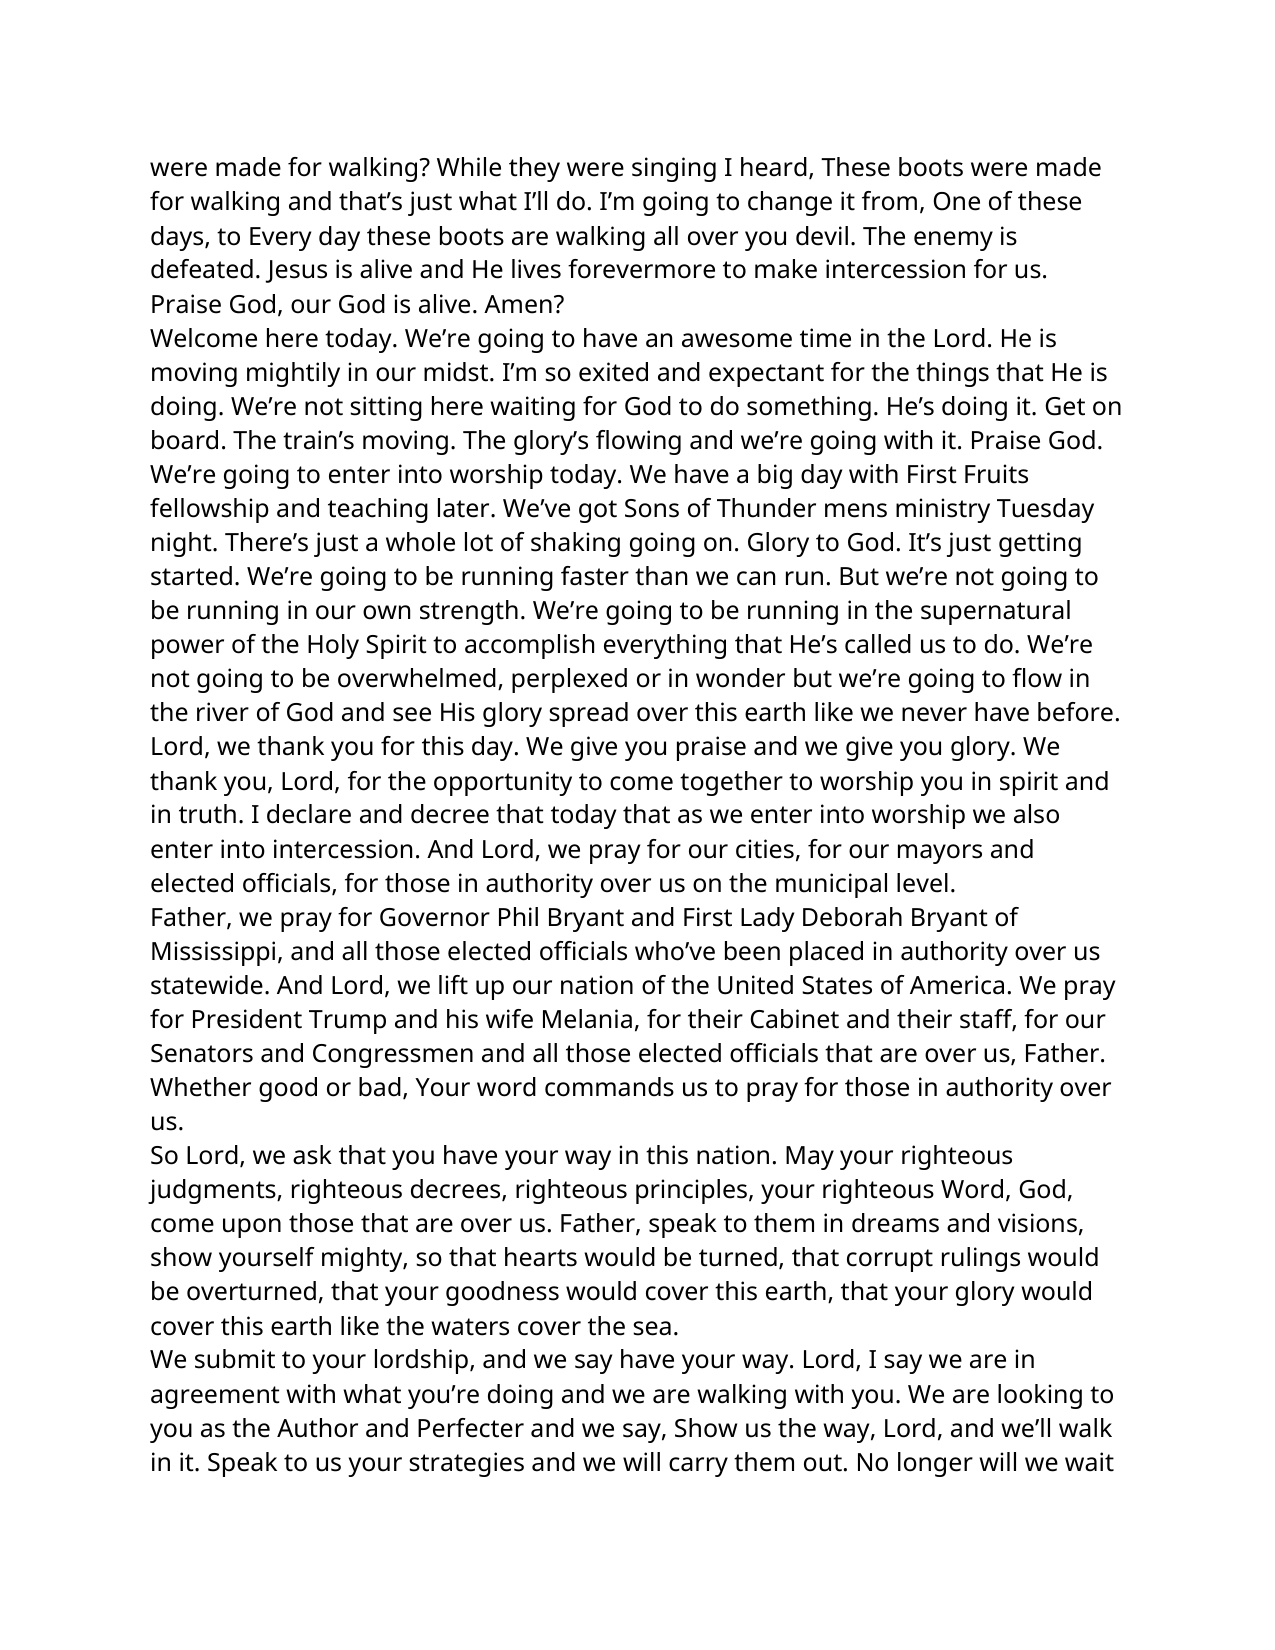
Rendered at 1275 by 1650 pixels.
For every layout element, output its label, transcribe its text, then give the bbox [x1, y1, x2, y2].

text We’re going to enter into worship today. We have a big day with First Fruits fellowship and teaching later. We’ve got Sons of Thunder mens ministry Tuesday night. There’s just a whole lot of shaking going on. Glory to God. It’s just getting started. We’re going to be running faster than we can run. But we’re not going to be running in our own strength. We’re going to be running in the supernatural power of the Holy Spirit to accomplish everything that He’s called us to do. We’re not going to be overwhelmed, perplexed or in wonder but we’re going to flow in the river of God and see His glory spread over this earth like we never have before. [150, 457, 1125, 729]
text Father, we pray for Governor Phil Bryant and First Lady Deborah Bryant of Mississippi, and all those elected officials who’ve been placed in authority over us statewide. And Lord, we lift up our nation of the United States of America. We pray for President Trump and his wife Melania, for their Cabinet and their staff, for our Senators and Congressmen and all those elected officials that are over us, Father. Whether good or bad, Your word commands us to pray for those in authority over us. [150, 899, 1125, 1138]
text Welcome here today. We’re going to have an awesome time in the Lord. He is moving mightily in our midst. I’m so exited and expectant for the things that He is doing. We’re not sitting here waiting for God to do something. He’s doing it. Get on board. The train’s moving. The glory’s flowing and we’re going with it. Praise God. [150, 320, 1125, 457]
text So Lord, we ask that you have your way in this nation. May your righteous judgments, righteous decrees, righteous principles, your righteous Word, God, come upon those that are over us. Father, speak to them in dreams and visions, show yourself mighty, so that hearts would be turned, that corrupt rulings would be overturned, that your goodness would cover this earth, that your glory would cover this earth like the waters cover the sea. [150, 1138, 1125, 1342]
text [150, 1342, 1125, 1478]
text Lord, we thank you for this day. We give you praise and we give you glory. We thank you, Lord, for the opportunity to come together to worship you in spirit and in truth. I declare and decree that today that as we enter into worship we also enter into intercession. And Lord, we pray for our cities, for our mayors and elected officials, for those in authority over us on the municipal level. [150, 729, 1125, 899]
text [150, 150, 1125, 320]
